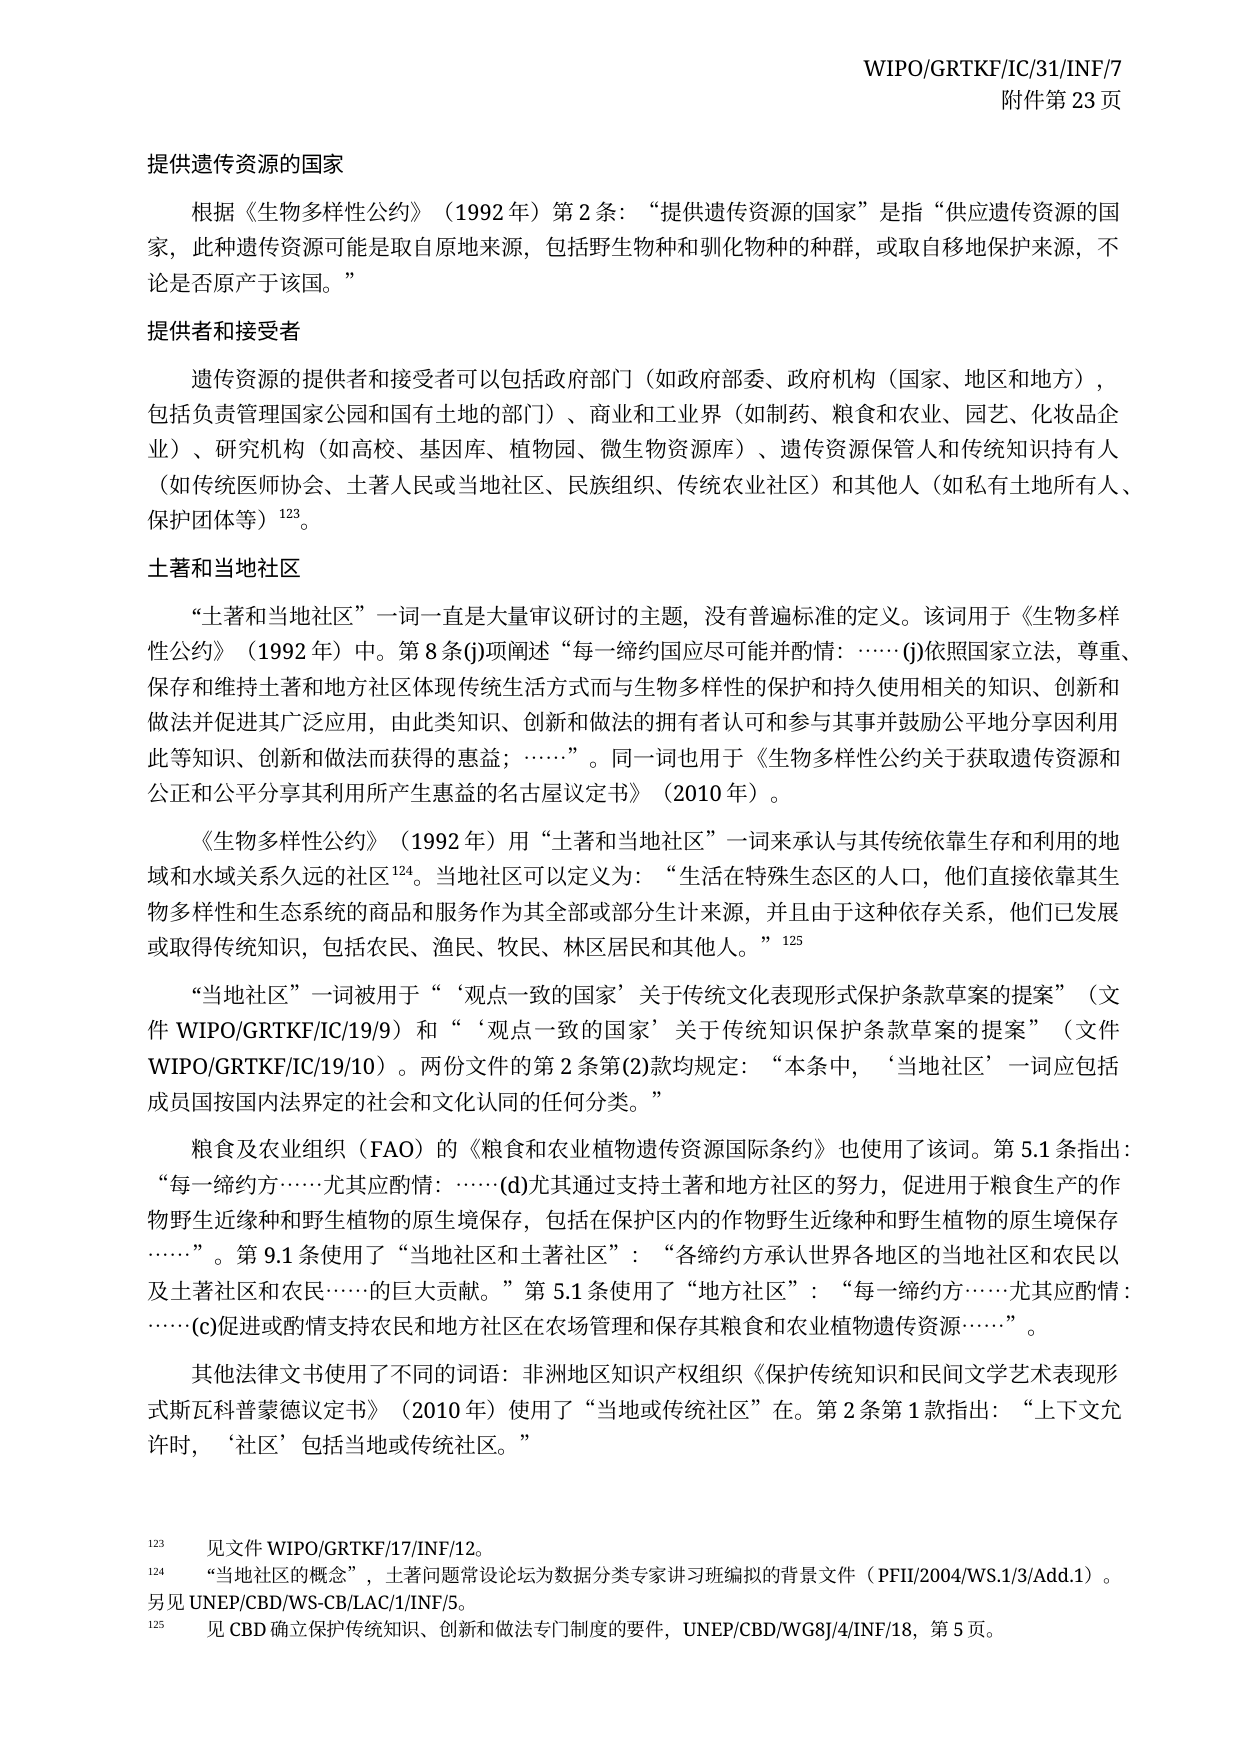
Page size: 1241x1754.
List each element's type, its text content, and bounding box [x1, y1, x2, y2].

text “当地社区”一词被用于“‘观点一致的国家’关于传统文化表现形式保护条款草案的提案”（文件WIPO/GRTKF/IC/19/9）和“‘观点一致的国家’关于传统知识保护条款草案的提案”（文件WIPO/GRTKF/IC/19/10）。两份文件的第2条第(2)款均规定：“本条中，‘当地社区’一词应包括成员国按国内法界定的社会和文化认同的任何分类。” [148, 974, 1122, 1116]
text 其他法律文书使用了不同的词语：非洲地区知识产权组织《保护传统知识和民间文学艺术表现形式斯瓦科普蒙德议定书》（2010年）使用了“当地或传统社区”在。第2条第1款指出：“上下文允许时，‘社区’包括当地或传统社区。” [148, 1354, 1122, 1460]
text 土著和当地社区 [148, 547, 1122, 583]
text 提供者和接受者 [148, 310, 1122, 345]
text 提供遗传资源的国家 [148, 143, 1122, 179]
text “土著和当地社区”一词一直是大量审议研讨的主题，没有普遍标准的定义。该词用于《生物多样性公约》（1992年）中。第8条(j)项阐述“每一缔约国应尽可能并酌情：……(j)依照国家立法，尊重、保存和维持土著和地方社区体现传统生活方式而与生物多样性的保护和持久使用相关的知识、创新和做法并促进其广泛应用，由此类知识、创新和做法的拥有者认可和参与其事并鼓励公平地分享因利用此等知识、创新和做法而获得的惠益；……”。同一词也用于《生物多样性公约关于获取遗传资源和公正和公平分享其利用所产生惠益的名古屋议定书》（2010年）。 [148, 595, 1122, 808]
text 《生物多样性公约》（1992年）用“土著和当地社区”一词来承认与其传统依靠生存和利用的地域和水域关系久远的社区。当地社区可以定义为：“生活在特殊生态区的人口，他们直接依靠其生物多样性和生态系统的商品和服务作为其全部或部分生计来源，并且由于这种依存关系，他们已发展或取得传统知识，包括农民、渔民、牧民、林区居民和其他人。” [148, 820, 1122, 962]
text 粮食及农业组织（FAO）的《粮食和农业植物遗传资源国际条约》也使用了该词。第5.1条指出：“每一缔约方……尤其应酌情：……(d)尤其通过支持土著和地方社区的努力，促进用于粮食生产的作物野生近缘种和野生植物的原生境保存，包括在保护区内的作物野生近缘种和野生植物的原生境保存……”。第9.1条使用了“当地社区和土著社区”：“各缔约方承认世界各地区的当地社区和农民以及土著社区和农民……的巨大贡献。”第5.1条使用了“地方社区”：“每一缔约方……尤其应酌情：……(c)促进或酌情支持农民和地方社区在农场管理和保存其粮食和农业植物遗传资源……”。 [148, 1129, 1122, 1341]
text 根据《生物多样性公约》（1992年）第2条：“提供遗传资源的国家”是指“供应遗传资源的国家，此种遗传资源可能是取自原地来源，包括野生物种和驯化物种的种群，或取自移地保护来源，不论是否原产于该国。” [148, 191, 1122, 297]
text 遗传资源的提供者和接受者可以包括政府部门（如政府部委、政府机构（国家、地区和地方），包括负责管理国家公园和国有土地的部门）、商业和工业界（如制药、粮食和农业、园艺、化妆品企业）、研究机构（如高校、基因库、植物园、微生物资源库）、遗传资源保管人和传统知识持有人（如传统医师协会、土著人民或当地社区、民族组织、传统农业社区）和其他人（如私有土地所有人、保护团体等）。 [148, 358, 1122, 535]
